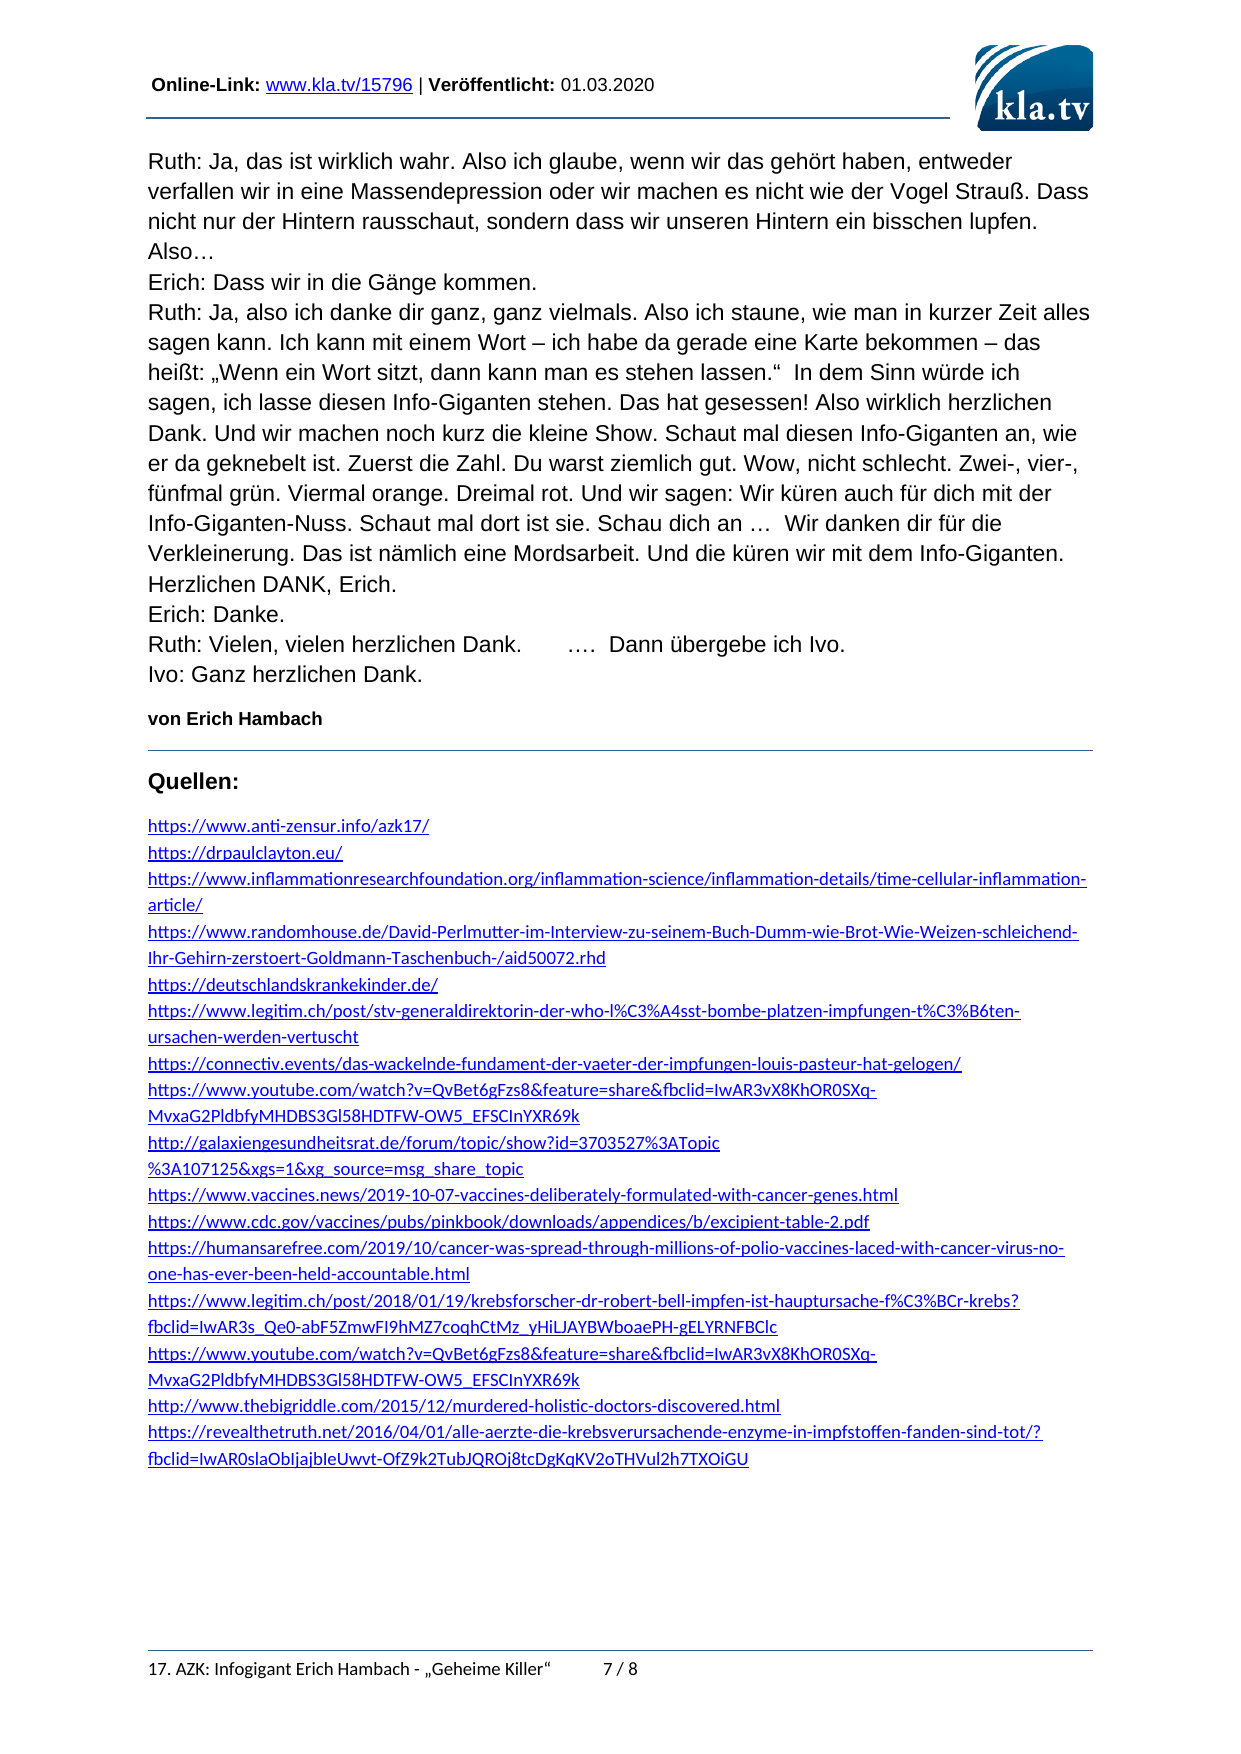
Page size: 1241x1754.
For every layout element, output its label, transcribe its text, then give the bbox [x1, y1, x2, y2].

text https://www.anti-zensur.info/azk17/ https://drpaulclayton.eu/ https://www.inflammationresearchfoundation.org/inflammation-science/inflammation-details/time-cellular-inflammation-article/ https://www.randomhouse.de/David-Perlmutter-im-Interview-zu-seinem-Buch-Dumm-wie-Brot-Wie-Weizen-schleichend-Ihr-Gehirn-zerstoert-Goldmann-Taschenbuch-/aid50072.rhd https://deutschlandskrankekinder.de/ https://www.legitim.ch/post/stv-generaldirektorin-der-who-l%C3%A4sst-bombe-platzen-impfungen-t%C3%B6ten-ursachen-werden-vertuscht https://connectiv.events/das-wackelnde-fundament-der-vaeter-der-impfungen-louis-pasteur-hat-gelogen/ https://www.youtube.com/watch?v=QvBet6gFzs8&feature=share&fbclid=IwAR3vX8KhOR0SXq-MvxaG2PldbfyMHDBS3Gl58HDTFW-OW5_EFSCInYXR69k http://galaxiengesundheitsrat.de/forum/topic/show?id=3703527%3ATopic%3A107125&xgs=1&xg_source=msg_share_topic https://www.vaccines.news/2019-10-07-vaccines-deliberately-formulated-with-cancer-genes.html https://www.cdc.gov/vaccines/pubs/pinkbook/downloads/appendices/b/excipient-table-2.pdf https://humansarefree.com/2019/10/cancer-was-spread-through-millions-of-polio-vaccines-laced-with-cancer-virus-no-one-has-ever-been-held-accountable.html https://www.legitim.ch/post/2018/01/19/krebsforscher-dr-robert-bell-impfen-ist-hauptursache-f%C3%BCr-krebs?fbclid=IwAR3s_Qe0-abF5ZmwFI9hMZ7coqhCtMz_yHiLJAYBWboaePH-gELYRNFBClc https://www.youtube.com/watch?v=QvBet6gFzs8&feature=share&fbclid=IwAR3vX8KhOR0SXq-MvxaG2PldbfyMHDBS3Gl58HDTFW-OW5_EFSCInYXR69k http://www.thebigriddle.com/2015/12/murdered-holistic-doctors-discovered.html https://revealthetruth.net/2016/04/01/alle-aerzte-die-krebsverursachende-enzyme-in-impfstoffen-fanden-sind-tot/?fbclid=IwAR0slaObIjajbIeUwvt-OfZ9k2TubJQROj8tcDgKqKV2oTHVul2h7TXOiGU [148, 814, 1093, 1470]
text Quellen: [148, 751, 1093, 794]
text von Erich Hambach [148, 708, 1093, 729]
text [148, 148, 1093, 687]
